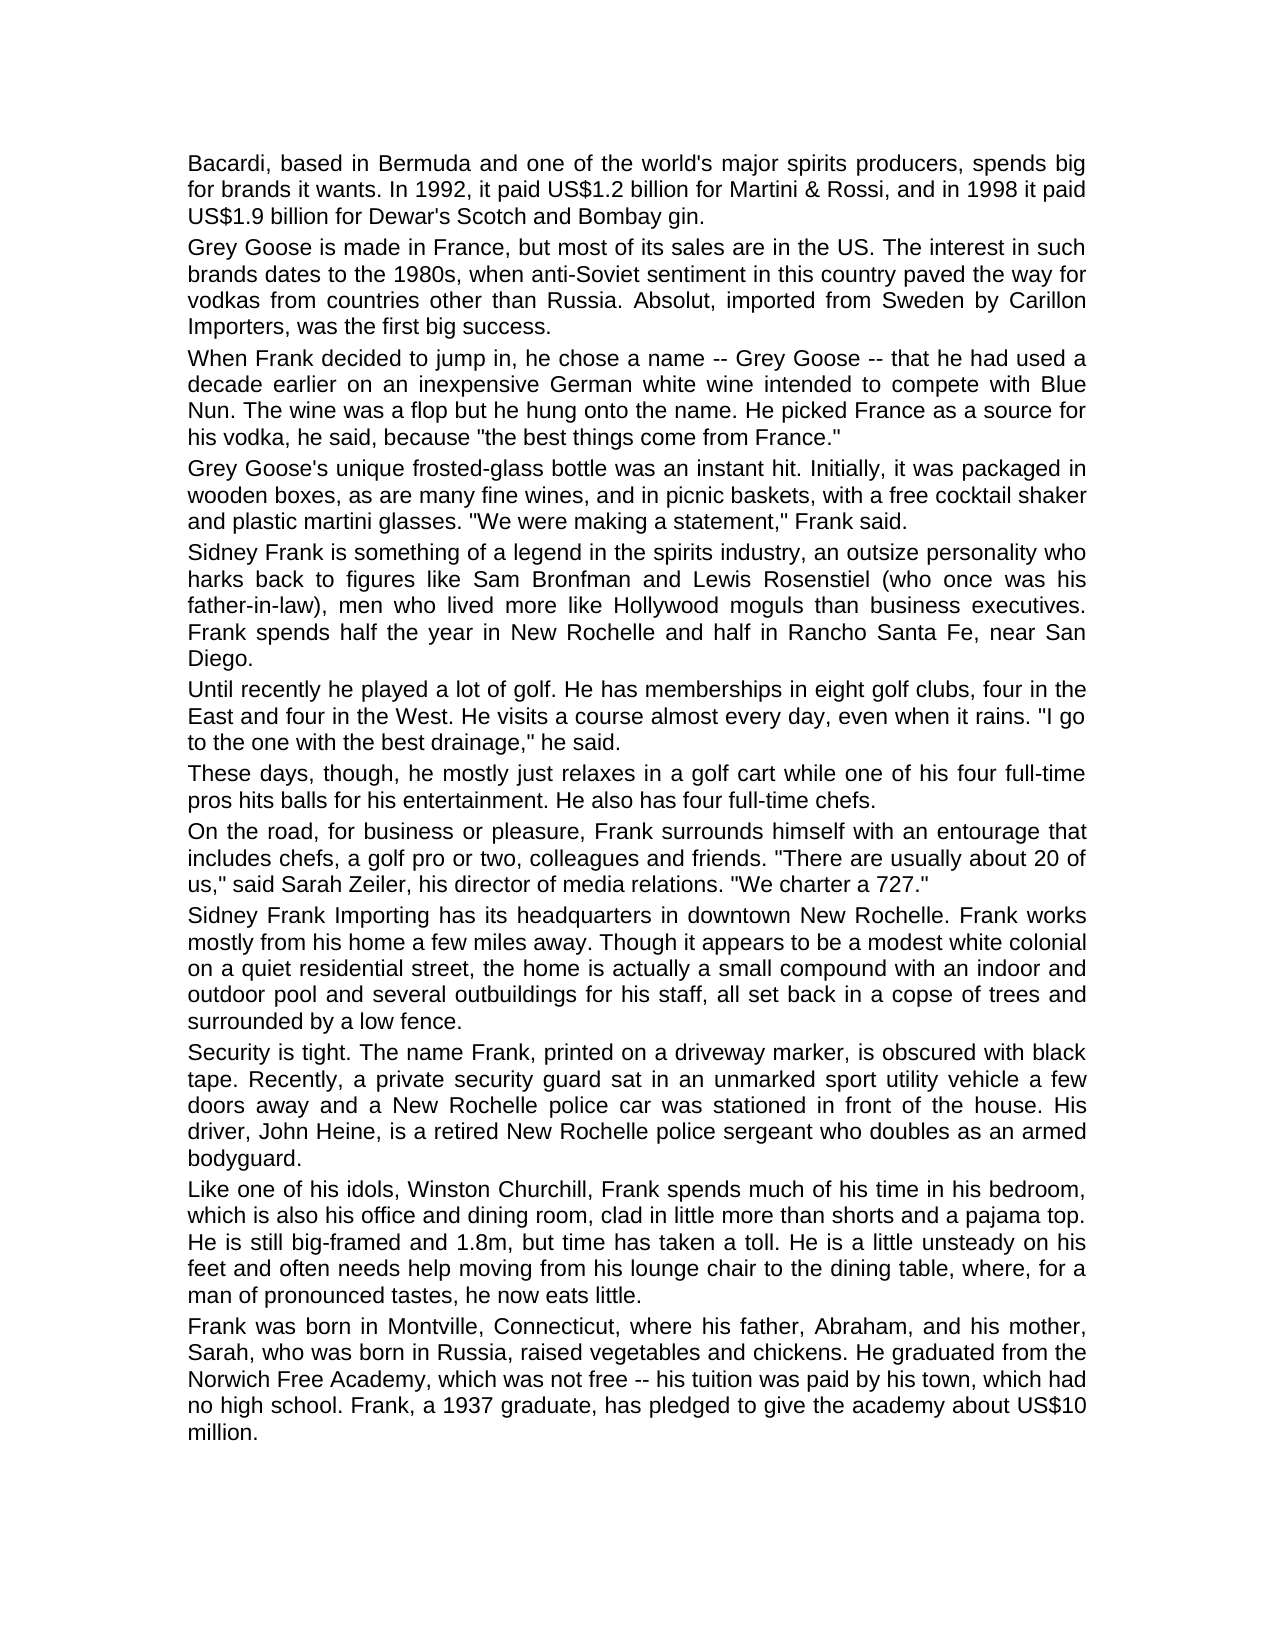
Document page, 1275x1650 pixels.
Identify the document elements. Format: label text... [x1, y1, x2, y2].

text Until recently he played a lot of golf. He has memberships in eight golf clubs, four in the East and four in the West. He visits a course almost every day, even when it rains. "I go to the one with the best drainage," he said. [187, 676, 1087, 755]
text Frank was born in , , where his father, Abraham, and his mother, Sarah, who was born in , raised vegetables and chickens. He graduated from the , which was not free -- his tuition was paid by his town, which had no high school. Frank, a 1937 graduate, has pledged to give the academy about US$10 million. [187, 1313, 1087, 1445]
text Security is tight. The name Frank, printed on a driveway marker, is obscured with black tape. Recently, a private security guard sat in an unmarked sport utility vehicle a few doors away and a police car was stationed in front of the house. His driver, John Heine, is a retired police sergeant who doubles as an armed bodyguard. [187, 1039, 1087, 1171]
text Grey Goose's unique frosted-glass bottle was an instant hit. Initially, it was packaged in wooden boxes, as are many fine wines, and in picnic baskets, with a free cocktail shaker and plastic martini glasses. "We were making a statement," Frank said. [187, 455, 1087, 534]
text On the road, for business or pleasure, Frank surrounds himself with an entourage that includes chefs, a golf pro or two, colleagues and friends. "There are usually about 20 of us," said Sarah Zeiler, his director of media relations. "We charter a 727." [187, 818, 1087, 897]
text Bacardi, based in and one of the world's major spirits producers, spends big for brands it wants. In 1992, it paid US$1.2 billion for Martini & Rossi, and in 1998 it paid US$1.9 billion for Dewar's Scotch and gin. [187, 150, 1087, 229]
text Like one of his idols, Winston Churchill, Frank spends much of his time in his bedroom, which is also his office and dining room, clad in little more than shorts and a pajama top. He is still big-framed and 1.8m, but time has taken a toll. He is a little unsteady on his feet and often needs help moving from his lounge chair to the dining table, where, for a man of pronounced tastes, he now eats little. [187, 1176, 1087, 1308]
text These days, though, he mostly just relaxes in a golf cart while one of his four full-time pros hits balls for his entertainment. He also has four full-time chefs. [187, 760, 1087, 813]
text When Frank decided to jump in, he chose a name -- Grey Goose -- that he had used a decade earlier on an inexpensive German white wine intended to compete with Blue Nun. The wine was a flop but he hung onto the name. He picked as a source for his vodka, he said, because "the best things come from ." [187, 345, 1087, 450]
text Sidney Frank Importing has its headquarters in downtown . Frank works mostly from his home a few miles away. Though it appears to be a modest white colonial on a quiet residential street, the home is actually a small compound with an indoor and outdoor pool and several outbuildings for his staff, all set back in a copse of trees and surrounded by a low fence. [187, 902, 1087, 1034]
text Sidney Frank is something of a legend in the spirits industry, an outsize personality who harks back to figures like Sam Bronfman and Lewis Rosenstiel (who once was his father-in-law), men who lived more like moguls than business executives. Frank spends half the year in and half in Rancho Santa Fe, near . [187, 539, 1087, 671]
text Grey Goose is made in , but most of its sales are in the . The interest in such brands dates to the 1980s, when anti-Soviet sentiment in this country paved the way for vodkas from countries other than . Absolut, imported from by Carillon Importers, was the first big success. [187, 234, 1087, 339]
